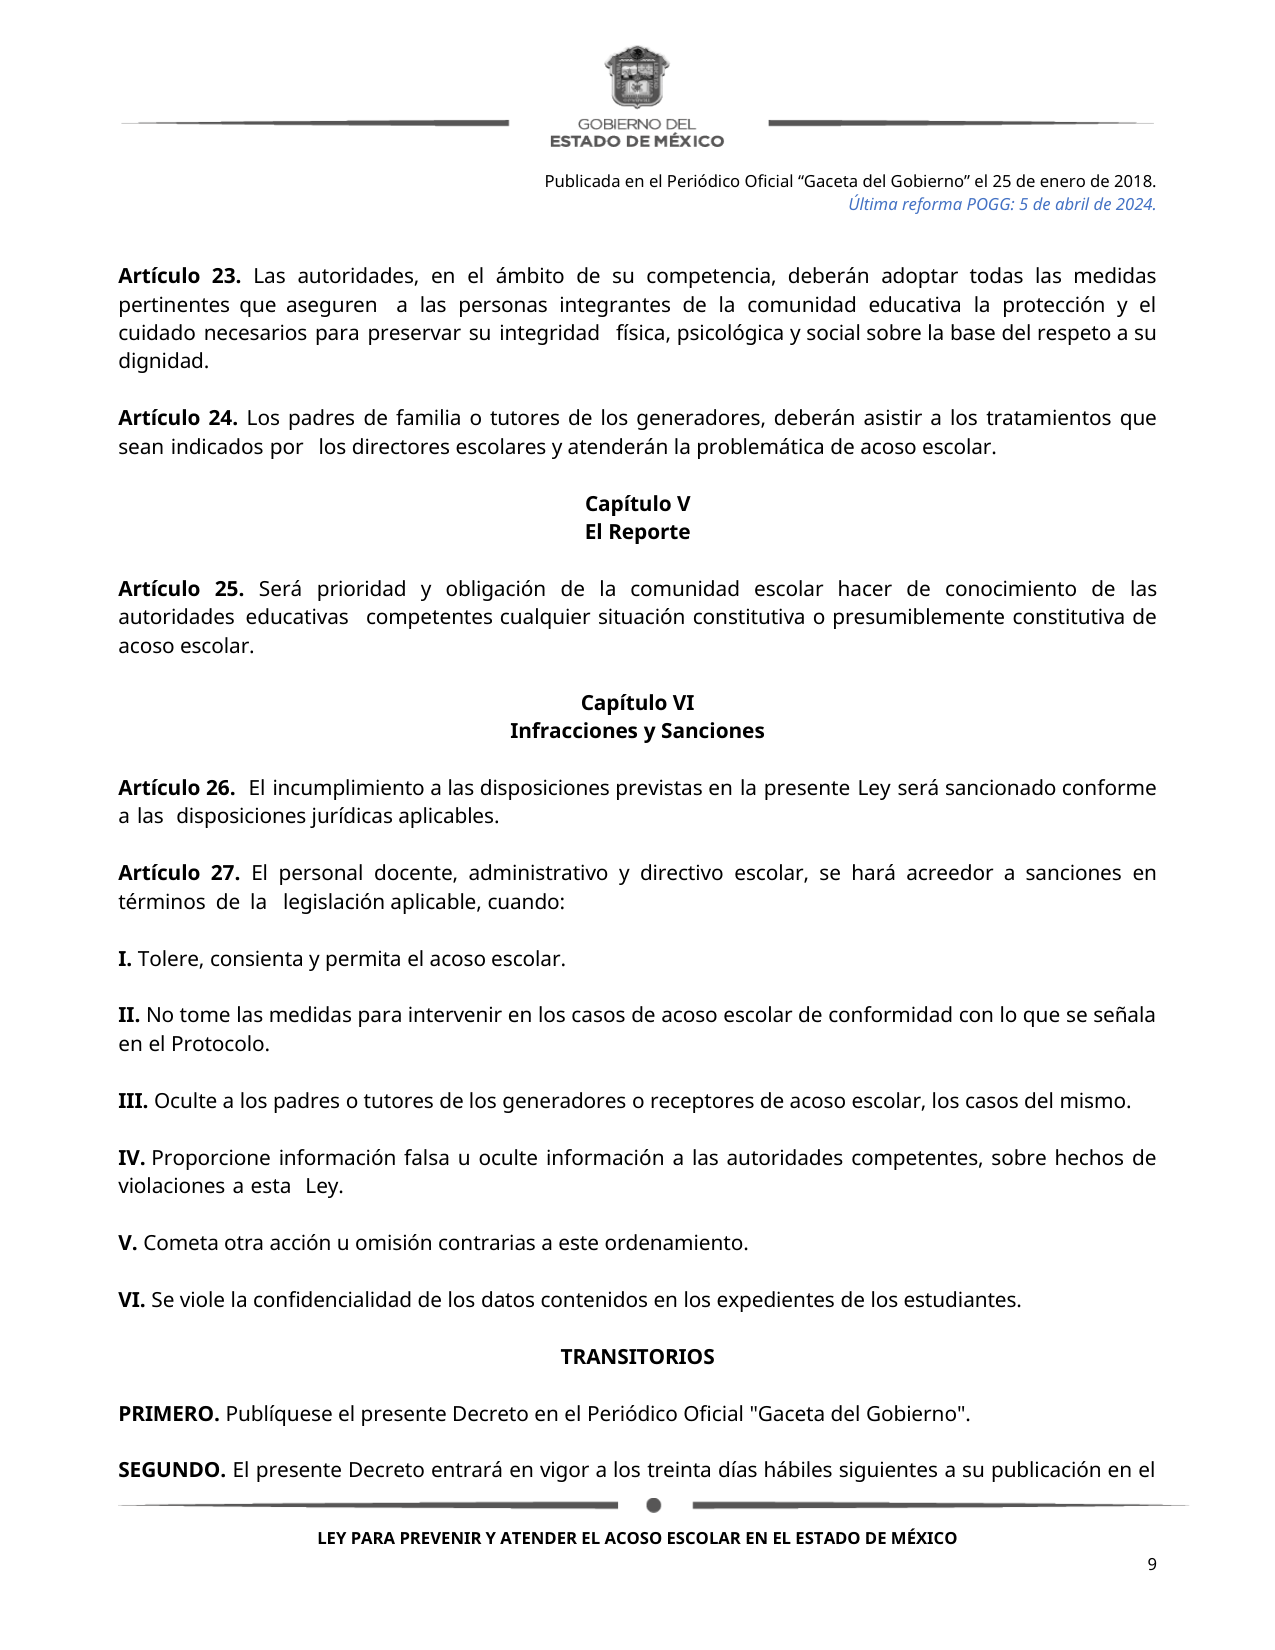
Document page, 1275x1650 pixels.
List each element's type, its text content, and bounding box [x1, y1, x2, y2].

text Artículo 24. Los padres de familia o tutores de los generadores, deberán asistir a los tratamientos que sean indicados por los directores escolares y atenderán la problemática de acoso escolar. [118, 403, 1157, 460]
picture [121, 44, 1154, 147]
picture [118, 1498, 1190, 1513]
list Se viole la confidencialidad de los datos contenidos en los expedientes de los estudiantes. [118, 1285, 1157, 1313]
text Artículo 23. Las autoridades, en el ámbito de su competencia, deberán adoptar todas las medidas pertinentes que aseguren a las personas integrantes de la comunidad educativa la protección y el cuidado necesarios para preservar su integridad física, psicológica y social sobre la base del respeto a su dignidad. [118, 261, 1157, 375]
list Oculte a los padres o tutores de los generadores o receptores de acoso escolar, los casos del mismo. [118, 1086, 1157, 1114]
subtitle TRANSITORIOS [118, 1342, 1157, 1370]
subtitle Capítulo V [118, 489, 1157, 517]
subtitle Capítulo VI [118, 688, 1157, 716]
list Proporcione información falsa u oculte información a las autoridades competentes, sobre hechos de violaciones a esta Ley. [118, 1143, 1157, 1200]
list Tolere, consienta y permita el acoso escolar. [118, 944, 1157, 972]
text Artículo 25. Será prioridad y obligación de la comunidad escolar hacer de conocimiento de las autoridades educativas competentes cualquier situación constitutiva o presumiblemente constitutiva de acoso escolar. [118, 574, 1157, 659]
subtitle El Reporte [118, 517, 1157, 546]
text Artículo 27. El personal docente, administrativo y directivo escolar, se hará acreedor a sanciones en términos de la legislación aplicable, cuando: [118, 858, 1157, 915]
text SEGUNDO. El presente Decreto entrará en vigor a los treinta días hábiles siguientes a su publicación en el Periódico Oficial “Gaceta del Gobierno”. [118, 1456, 1157, 1484]
list Cometa otra acción u omisión contrarias a este ordenamiento. [118, 1228, 1157, 1257]
subtitle Infracciones y Sanciones [118, 716, 1157, 745]
list No tome las medidas para intervenir en los casos de acoso escolar de conformidad con lo que se señala en el Protocolo. [118, 1001, 1157, 1057]
text Artículo 26. El incumplimiento a las disposiciones previstas en la presente Ley será sancionado conforme a las disposiciones jurídicas aplicables. [118, 773, 1157, 830]
text PRIMERO. Publíquese el presente Decreto en el Periódico Oficial "Gaceta del Gobierno". [118, 1399, 1157, 1427]
